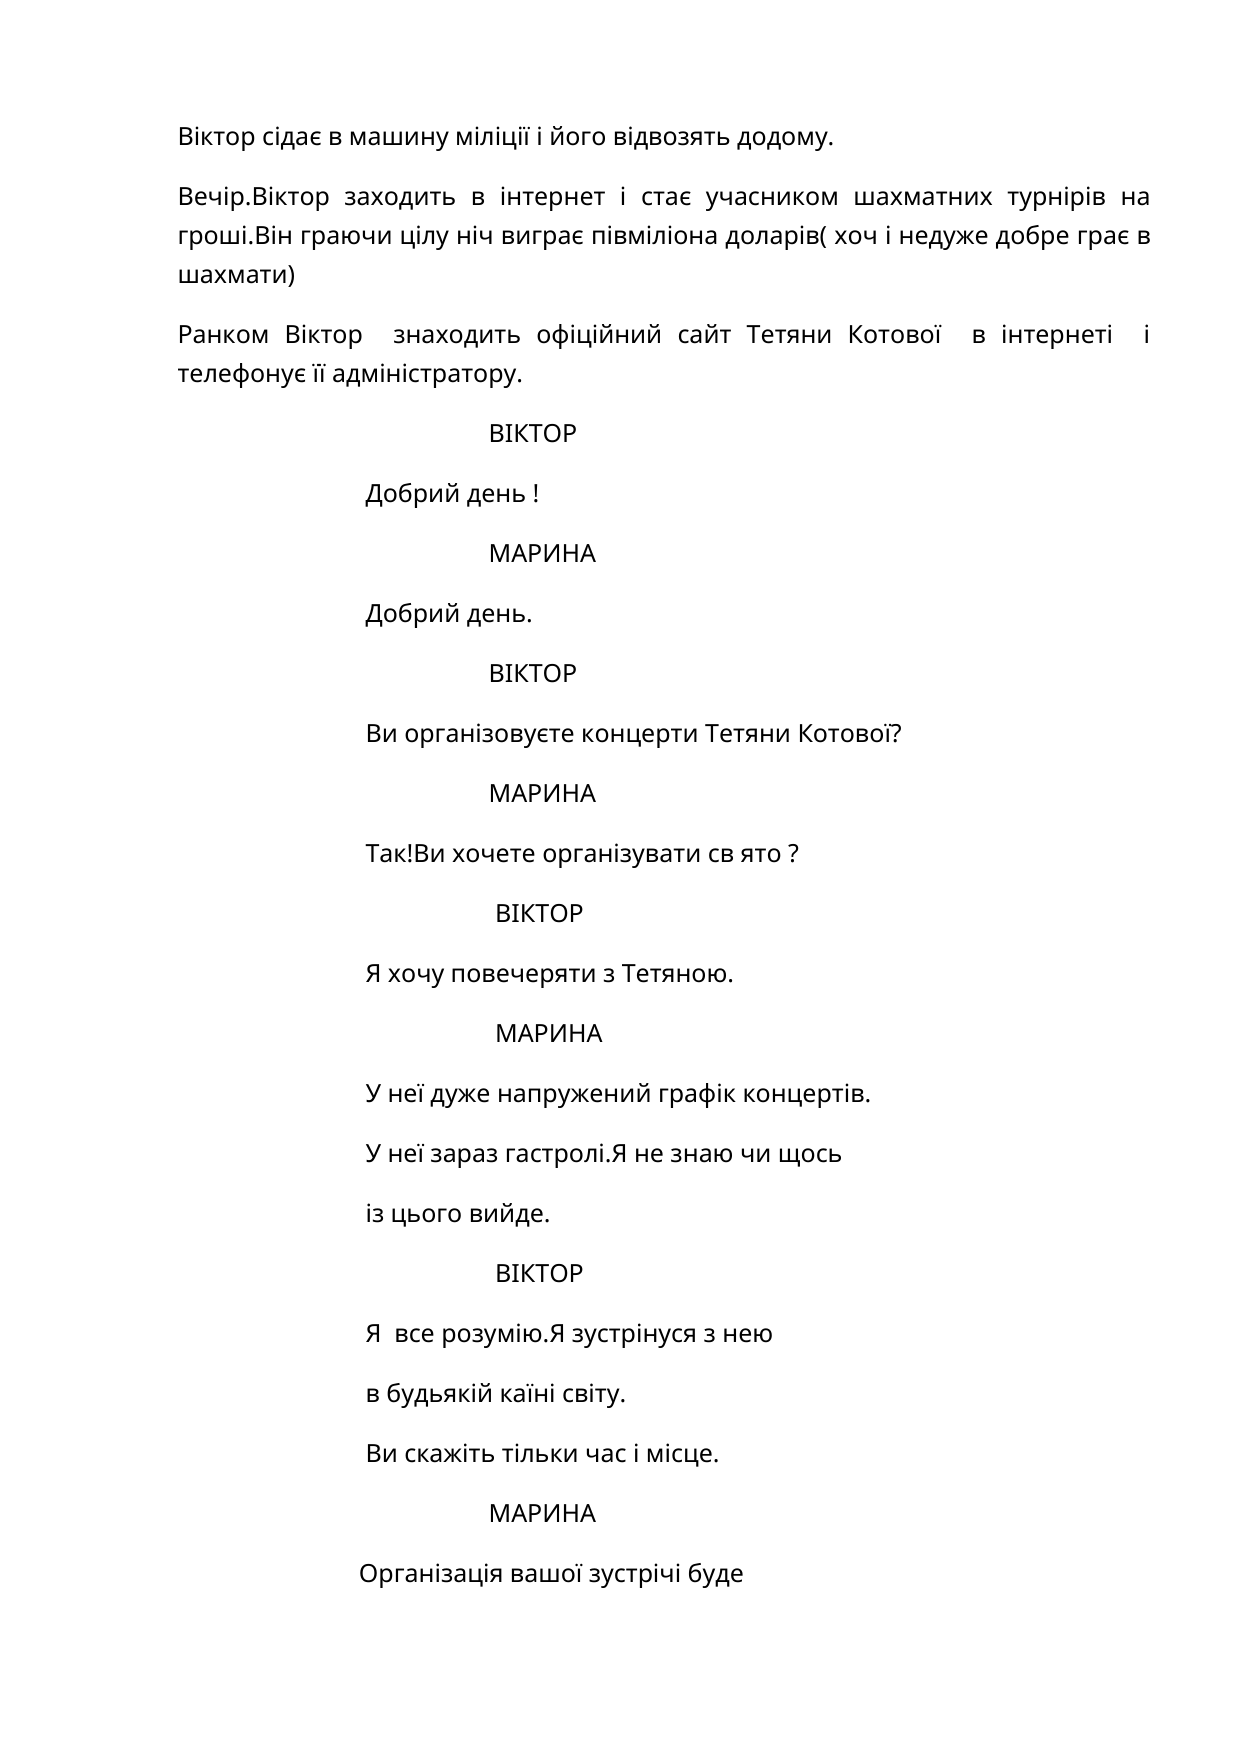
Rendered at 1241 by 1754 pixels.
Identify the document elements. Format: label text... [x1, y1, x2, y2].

text Ви скажіть тільки час і місце. [177, 1436, 1152, 1470]
text Віктор сідає в машину міліції і його відвозять додому. [177, 118, 1152, 152]
text ВІКТОР [177, 416, 1152, 450]
text У неї дуже напружений графік концертів. [177, 1076, 1152, 1110]
text із цього вийде. [177, 1196, 1152, 1230]
text МАРИНА [177, 776, 1152, 810]
text Організація вашої зустрічі буде [177, 1556, 1152, 1590]
text Я хочу повечеряти з Тетяною. [177, 956, 1152, 990]
text МАРИНА [177, 536, 1152, 570]
text ВІКТОР [177, 1256, 1152, 1290]
text ВІКТОР [177, 656, 1152, 690]
text Ви організовуєте концерти Тетяни Котової? [177, 716, 1152, 750]
text У неї зараз гастролі.Я не знаю чи щось [177, 1136, 1152, 1170]
text Так!Ви хочете організувати св ято ? [177, 836, 1152, 870]
text Добрий день. [177, 596, 1152, 630]
text Я все розумію.Я зустрінуся з нею [177, 1316, 1152, 1350]
text ВІКТОР [177, 896, 1152, 930]
text МАРИНА [177, 1016, 1152, 1050]
text Вечір.Віктор заходить в інтернет і стає учасником шахматних турнірів на гроші.Він граючи цілу ніч виграє півміліона доларів( хоч і недуже добре грає в шахмати) [177, 178, 1152, 291]
text Добрий день ! [177, 476, 1152, 510]
text МАРИНА [177, 1496, 1152, 1530]
text Ранком Віктор знаходить офіційний сайт Тетяни Котової в інтернеті і телефонує її адміністратору. [177, 316, 1152, 390]
text в будьякій каїні світу. [177, 1376, 1152, 1410]
